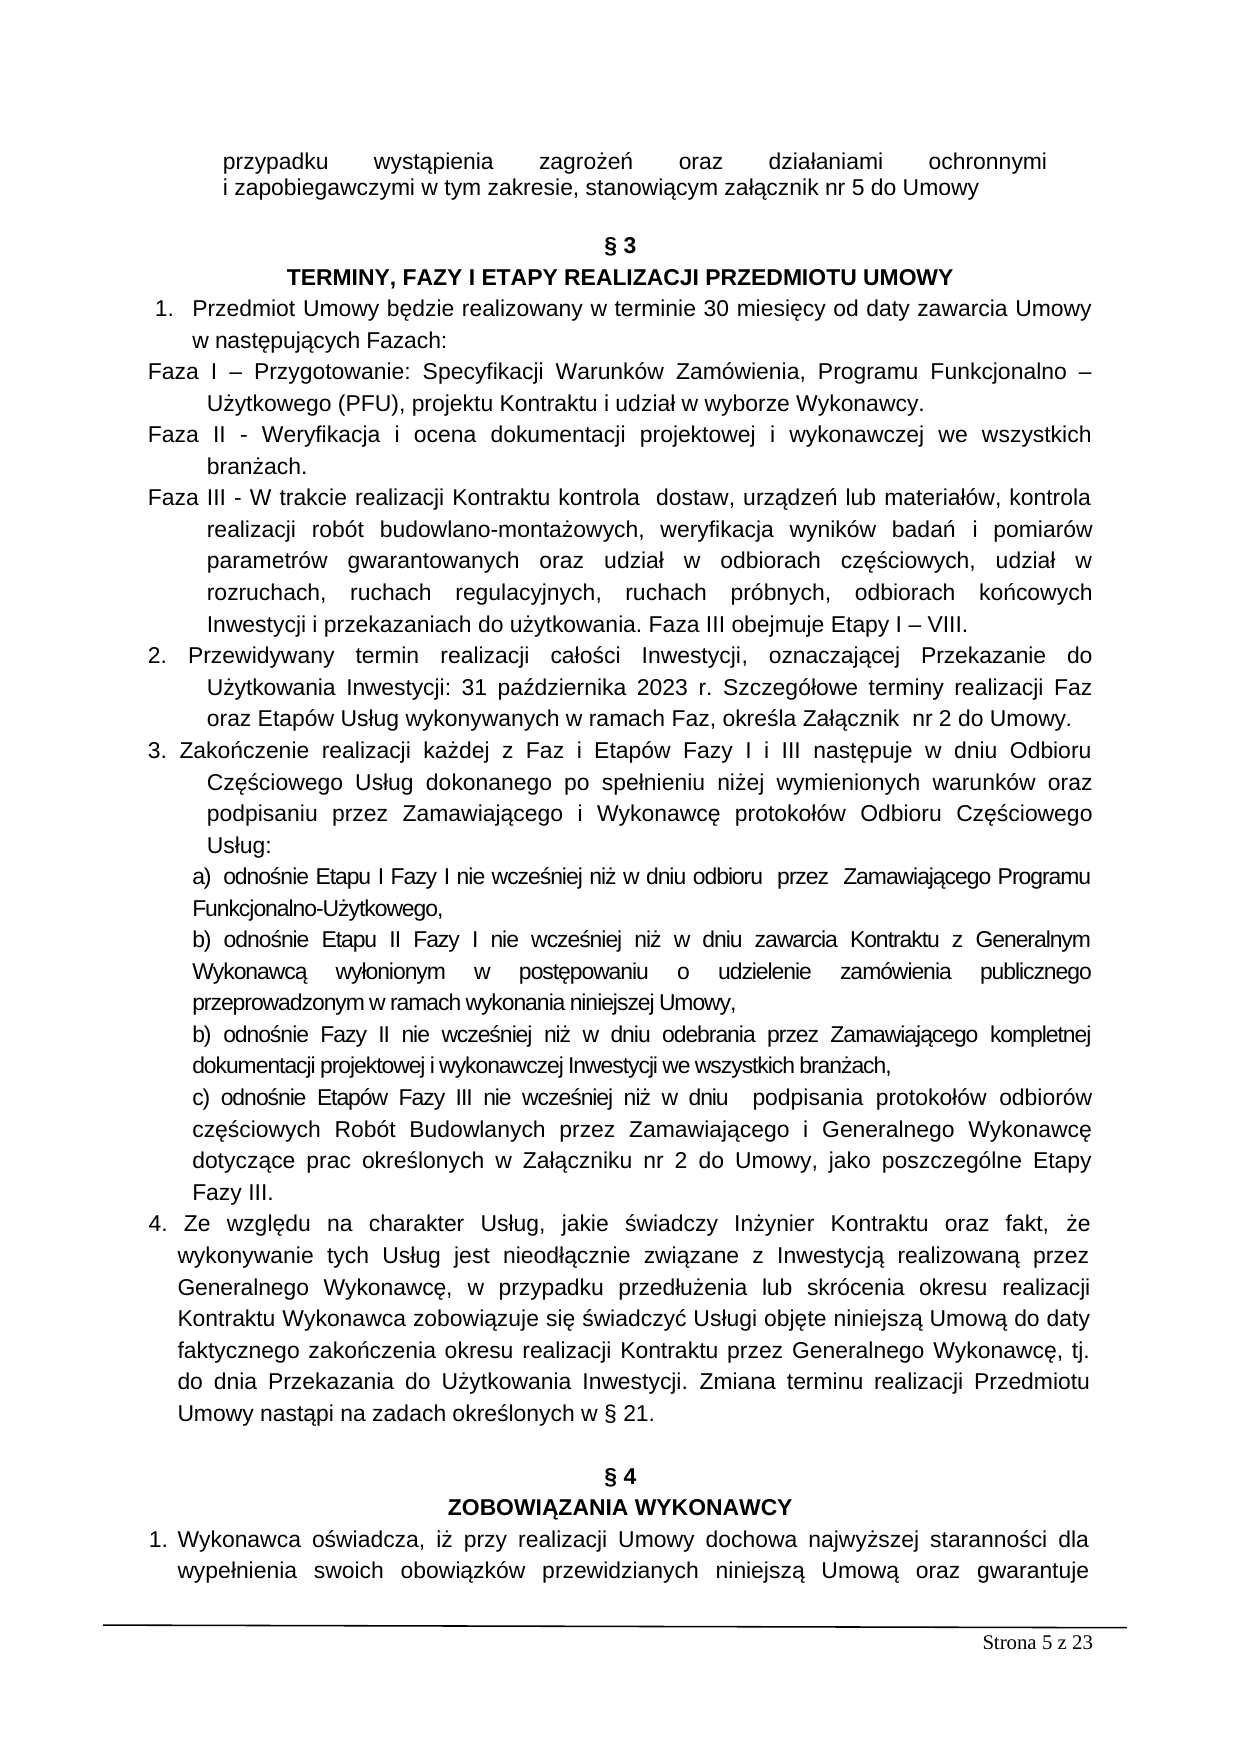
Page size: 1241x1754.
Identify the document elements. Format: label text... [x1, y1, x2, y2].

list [149, 1526, 1090, 1584]
text b) odnośnie Fazy II nie wcześniej niż w dniu odebrania przez Zamawiającego kompletnej dokumentacji projektowej i wykonawczej Inwestycji we wszystkich branżach, [192, 1021, 1092, 1079]
text § 3 [148, 232, 1093, 258]
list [185, 148, 1093, 200]
list Przedmiot Umowy będzie realizowany w terminie 30 miesięcy od daty zawarcia Umowy w następujących Fazach: [154, 295, 1093, 353]
text TERMINY, FAZY I ETAPY REALIZACJI PRZEDMIOTU UMOWY [148, 263, 1093, 290]
text 4. Ze względu na charakter Usług, jakie świadczy Inżynier Kontraktu oraz fakt, że wykonywanie tych Usług jest nieodłącznie związane z Inwestycją realizowaną przez Generalnego Wykonawcę, w przypadku przedłużenia lub skrócenia okresu realizacji Kontraktu Wykonawca zobowiązuje się świadczyć Usługi objęte niniejszą Umową do daty faktycznego zakończenia okresu realizacji Kontraktu przez Generalnego Wykonawcę, tj. do dnia Przekazania do Użytkowania Inwestycji. Zmiana terminu realizacji Przedmiotu Umowy nastąpi na zadach określonych w § 21. [148, 1210, 1090, 1426]
text Faza I – Przygotowanie: Specyfikacji Warunków Zamówienia, Programu Funkcjonalno – Użytkowego (PFU), projektu Kontraktu i udział w wyborze Wykonawcy. [148, 358, 1093, 416]
text a) odnośnie Etapu I Fazy I nie wcześniej niż w dniu odbioru przez Zamawiającego Programu Funkcjonalno-Użytkowego, [192, 863, 1092, 921]
text c) odnośnie Etapów Fazy III nie wcześniej niż w dniu podpisania protokołów odbiorów częściowych Robót Budowlanych przez Zamawiającego i Generalnego Wykonawcę dotyczące prac określonych w Załączniku nr 2 do Umowy, jako poszczególne Etapy Fazy III. [192, 1084, 1092, 1205]
text Faza II - Weryfikacja i ocena dokumentacji projektowej i wykonawczej we wszystkich branżach. [148, 421, 1093, 479]
text b) odnośnie Etapu II Fazy I nie wcześniej niż w dniu zawarcia Kontraktu z Generalnym Wykonawcą wyłonionym w postępowaniu o udzielenie zamówienia publicznego przeprowadzonym w ramach wykonania niniejszej Umowy, [192, 926, 1092, 1016]
text Faza III - W trakcie realizacji Kontraktu kontrola dostaw, urządzeń lub materiałów, kontrola realizacji robót budowlano-montażowych, weryfikacja wyników badań i pomiarów parametrów gwarantowanych oraz udział w odbiorach częściowych, udział w rozruchach, ruchach regulacyjnych, ruchach próbnych, odbiorach końcowych Inwestycji i przekazaniach do użytkowania. Faza III obejmuje Etapy I – VIII. [148, 484, 1093, 637]
subtitle ZOBOWIĄZANIA WYKONAWCY [148, 1494, 1093, 1521]
text 3. Zakończenie realizacji każdej z Faz i Etapów Fazy I i III następuje w dniu Odbioru Częściowego Usług dokonanego po spełnieniu niżej wymienionych warunków oraz podpisaniu przez Zamawiającego i Wykonawcę protokołów Odbioru Częściowego Usług: [148, 737, 1093, 858]
subtitle § 4 [148, 1463, 1093, 1489]
text 2. Przewidywany termin realizacji całości Inwestycji, oznaczającej Przekazanie do Użytkowania Inwestycji: 31 października 2023 r. Szczegółowe terminy realizacji Faz oraz Etapów Usług wykonywanych w ramach Faz, określa Załącznik nr 2 do Umowy. [148, 642, 1093, 732]
